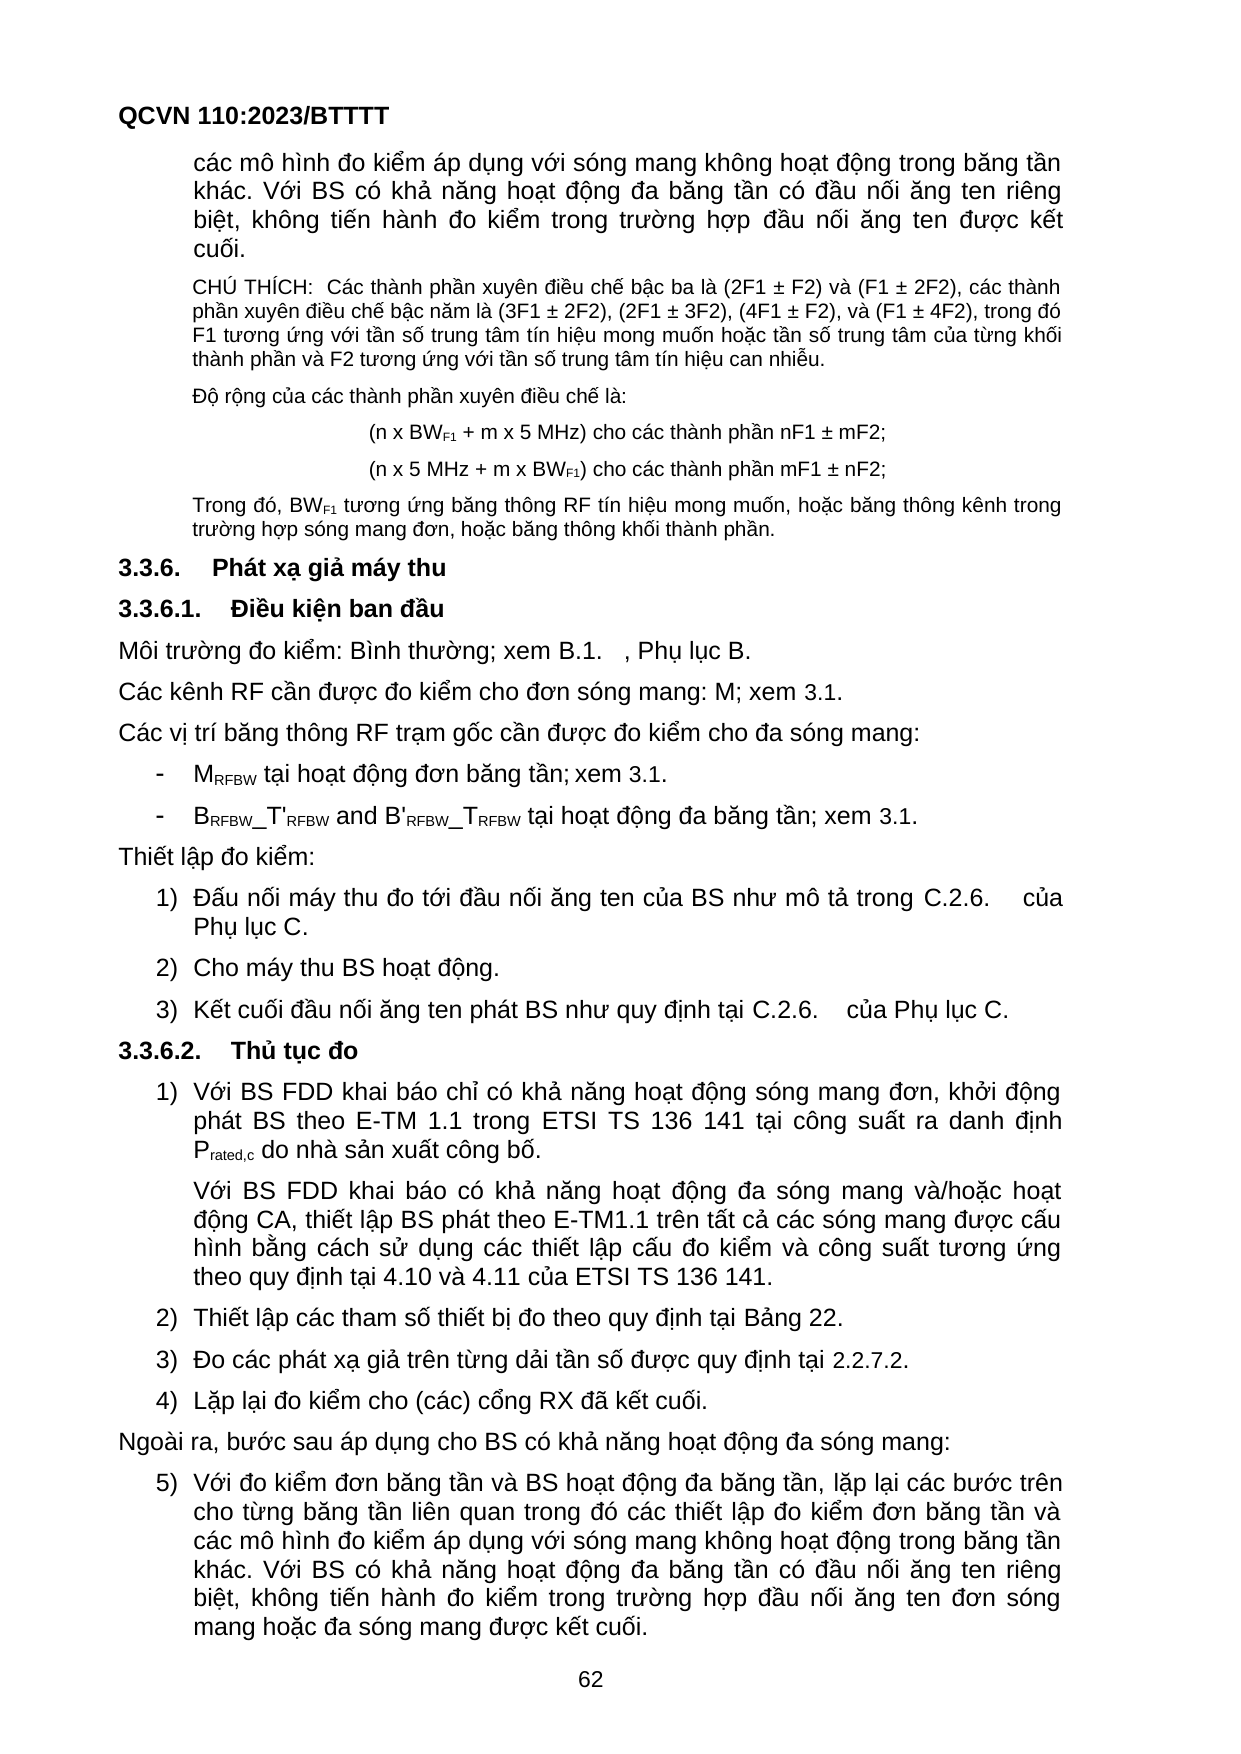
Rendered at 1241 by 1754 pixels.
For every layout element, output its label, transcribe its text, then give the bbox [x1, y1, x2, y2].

text Thiết lập đo kiểm: [118, 842, 1063, 871]
list Kết cuối đầu nối ăng ten phát BS như quy định tại C.2.6. của Phụ lục C. [156, 995, 1063, 1023]
list BRFBW_T'RFBW and B'RFBW_TRFBW tại hoạt động đa băng tần; xem 3.1. [156, 801, 1063, 830]
list MRFBW tại hoạt động đơn băng tần; xem 3.1. [156, 759, 1063, 788]
list Đo các phát xạ giả trên từng dải tần số được quy định tại 2.2.7.2. [156, 1345, 1063, 1373]
text Môi trường đo kiểm: Bình thường; xem B.1. , Phụ lục B. [118, 636, 1063, 664]
list Với BS FDD khai báo có khả năng hoạt động đa sóng mang và/hoặc hoạt động CA, thiết lập BS phát theo E-TM1.1 trên tất cả các sóng mang được cấu hình bằng cách sử dụng các thiết lập cấu đo kiểm và công suất tương ứng theo quy định tại 4.10 và 4.11 của ETSI TS 136 141. [193, 1176, 1063, 1291]
list Đấu nối máy thu đo tới đầu nối ăng ten của BS như mô tả trong C.2.6. của Phụ lục C. [156, 883, 1063, 941]
text Các vị trí băng thông RF trạm gốc cần được đo kiểm cho đa sóng mang: [118, 718, 1063, 747]
list Với đo kiểm đơn băng tần và BS hoạt động đa băng tần, lặp lại các bước trên cho từng băng tần liên quan trong đó các thiết lập đo kiểm đơn băng tần và các mô hình đo kiểm áp dụng với sóng mang không hoạt động trong băng tần khác. Với BS có khả năng hoạt động đa băng tần có đầu nối ăng ten riêng biệt, không tiến hành đo kiểm trong trường hợp đầu nối ăng ten đơn sóng mang hoặc đa sóng mang được kết cuối. [156, 1468, 1063, 1641]
text Các kênh RF cần được đo kiểm cho đơn sóng mang: M; xem 3.1. [118, 677, 1063, 706]
text Trong đó, BWF1 tương ứng băng thông RF tín hiệu mong muốn, hoặc băng thông kênh trong trường hợp sóng mang đơn, hoặc băng thông khối thành phần. [192, 493, 1063, 541]
list Thiết lập các tham số thiết bị đo theo quy định tại Bảng 22. [156, 1303, 1063, 1332]
list Cho máy thu BS hoạt động. [156, 953, 1063, 982]
subtitle Điều kiện ban đầu [118, 594, 1063, 623]
subtitle Phát xạ giả máy thu [118, 553, 1063, 582]
text Ngoài ra, bước sau áp dụng cho BS có khả năng hoạt động đa sóng mang: [118, 1427, 1063, 1456]
text Độ rộng của các thành phần xuyên điều chế là: [192, 383, 1063, 407]
list Lặp lại đo kiểm cho (các) cổng RX đã kết cuối. [156, 1386, 1063, 1415]
subtitle Thủ tục đo [118, 1036, 1063, 1065]
list Với BS FDD khai báo chỉ có khả năng hoạt động sóng mang đơn, khởi động phát BS theo E-TM 1.1 trong ETSI TS 136 141 tại công suất ra danh định Prated,c do nhà sản xuất công bố. [156, 1077, 1063, 1163]
text (n x 5 MHz + m x BWF1) cho các thành phần mF1 ± nF2; [192, 456, 1063, 480]
text (n x BWF1 + m x 5 MHz) cho các thành phần nF1 ± mF2; [192, 420, 1063, 444]
text CHÚ THÍCH: Các thành phần xuyên điều chế bậc ba là (2F1 ± F2) và (F1 ± 2F2), các thành phần xuyên điều chế bậc năm là (3F1 ± 2F2), (2F1 ± 3F2), (4F1 ± F2), và (F1 ± 4F2), trong đó F1 tương ứng với tần số trung tâm tín hiệu mong muốn hoặc tần số trung tâm của từng khối thành phần và F2 tương ứng với tần số trung tâm tín hiệu can nhiễu. [192, 275, 1063, 371]
